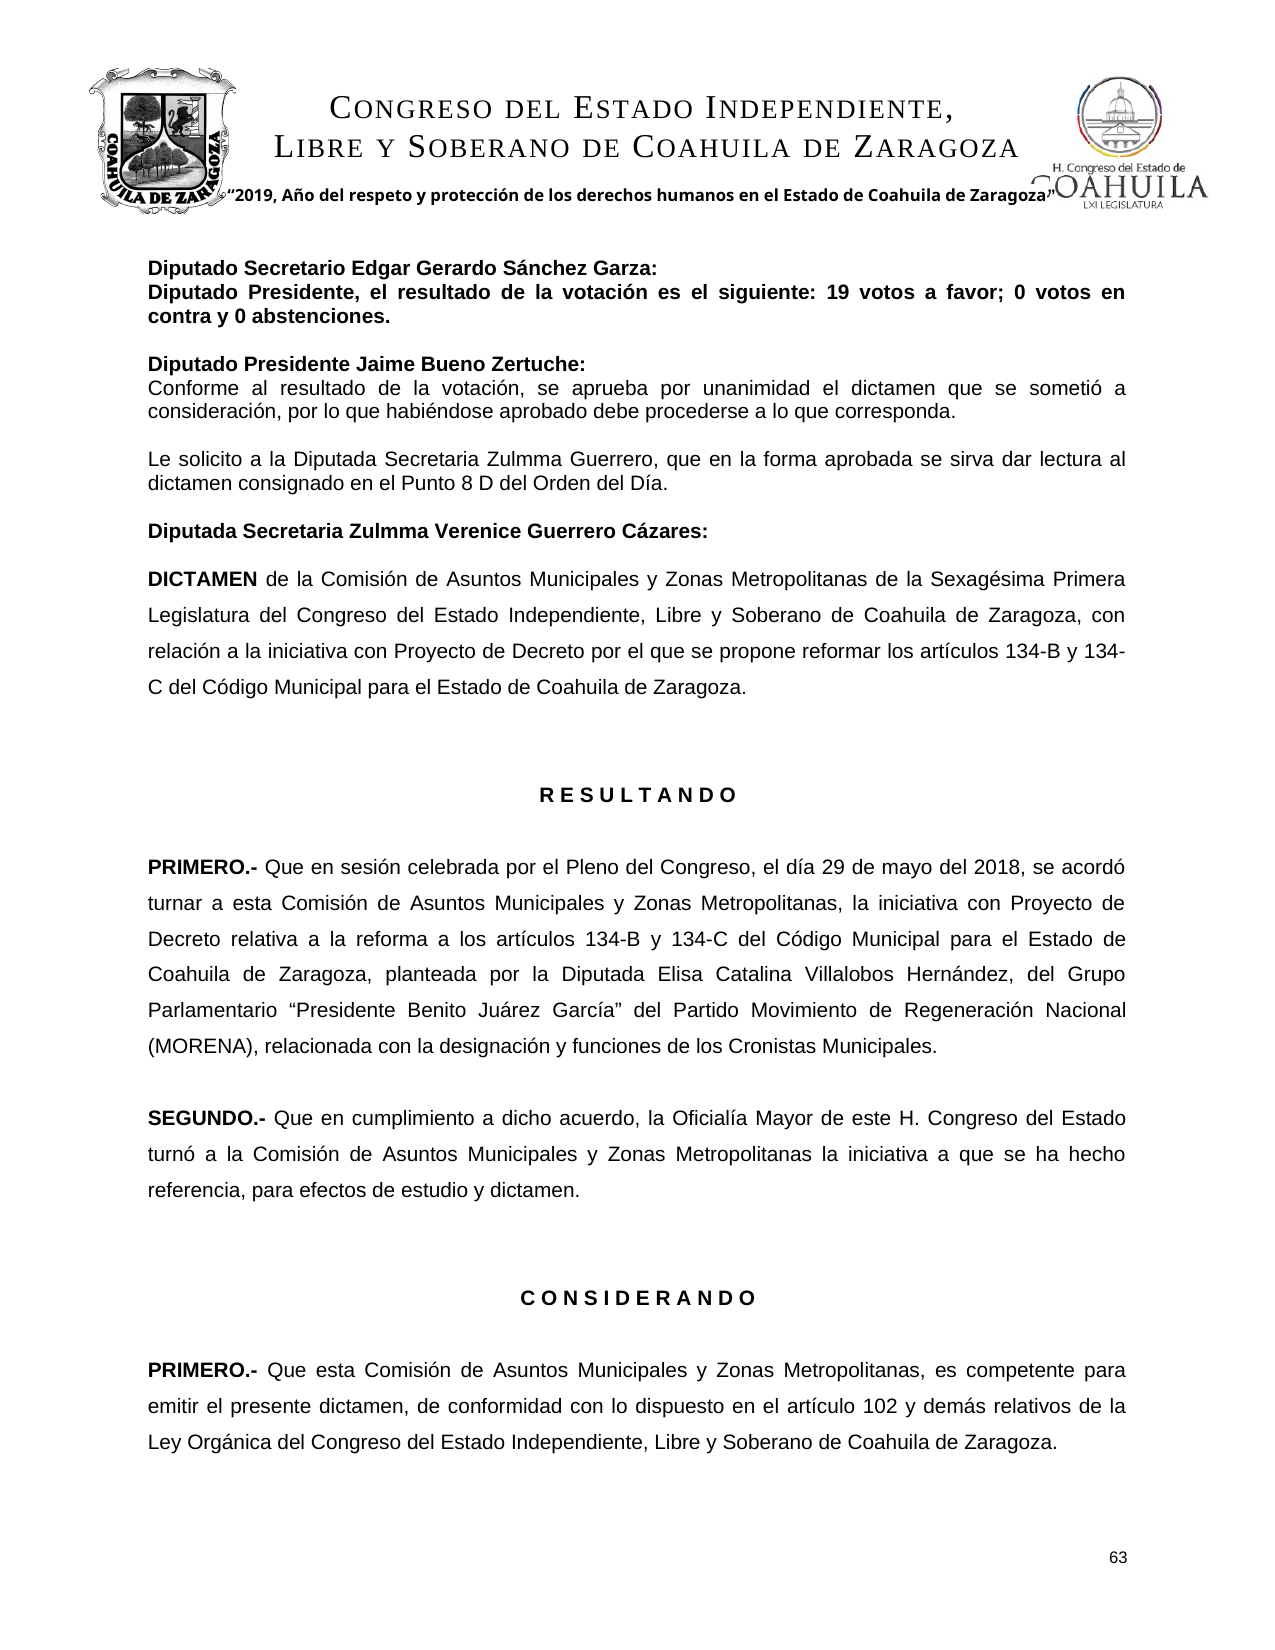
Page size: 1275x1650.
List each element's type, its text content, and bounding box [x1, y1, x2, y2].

picture [1020, 70, 1214, 214]
text PRIMERO.- Que esta Comisión de Asuntos Municipales y Zonas Metropolitanas, es competente para emitir el presente dictamen, de conformidad con lo dispuesto en el artículo 102 y demás relativos de la Ley Orgánica del Congreso del Estado Independiente, Libre y Soberano de Coahuila de Zaragoza. [148, 1358, 1127, 1453]
text C O N S I D E R A N D O [148, 1286, 1127, 1310]
text PRIMERO.- Que en sesión celebrada por el Pleno del Congreso, el día 29 de mayo del 2018, se acordó turnar a esta Comisión de Asuntos Municipales y Zonas Metropolitanas, la iniciativa con Proyecto de Decreto relativa a la reforma a los artículos 134-B y 134-C del Código Municipal para el Estado de Coahuila de Zaragoza, planteada por la Diputada Elisa Catalina Villalobos Hernández, del Grupo Parlamentario “Presidente Benito Juárez García” del Partido Movimiento de Regeneración Nacional (MORENA), relacionada con la designación y funciones de los Cronistas Municipales. [148, 854, 1127, 1058]
text Diputado Secretario Edgar Gerardo Sánchez Garza: [148, 256, 1127, 279]
text SEGUNDO.- Que en cumplimiento a dicho acuerdo, la Oficialía Mayor de este H. Congreso del Estado turnó a la Comisión de Asuntos Municipales y Zonas Metropolitanas la iniciativa a que se ha hecho referencia, para efectos de estudio y dictamen. [148, 1106, 1127, 1202]
text Diputada Secretaria Zulmma Verenice Guerrero Cázares: [148, 519, 1127, 543]
picture [88, 68, 237, 214]
text Conforme al resultado de la votación, se aprueba por unanimidad el dictamen que se sometió a consideración, por lo que habiéndose aprobado debe procederse a lo que corresponda. [148, 375, 1127, 423]
text DICTAMEN de la Comisión de Asuntos Municipales y Zonas Metropolitanas de la Sexagésima Primera Legislatura del Congreso del Estado Independiente, Libre y Soberano de Coahuila de Zaragoza, con relación a la iniciativa con Proyecto de Decreto por el que se propone reformar los artículos 134-B y 134-C del Código Municipal para el Estado de Coahuila de Zaragoza. [148, 567, 1127, 699]
text R E S U L T A N D O [148, 783, 1127, 807]
text Diputado Presidente, el resultado de la votación es el siguiente: 19 votos a favor; 0 votos en contra y 0 abstenciones. [148, 279, 1127, 327]
text Le solicito a la Diputada Secretaria Zulmma Guerrero, que en la forma aprobada se sirva dar lectura al dictamen consignado en el Punto 8 D del Orden del Día. [148, 447, 1127, 495]
text Diputado Presidente Jaime Bueno Zertuche: [148, 351, 1127, 375]
